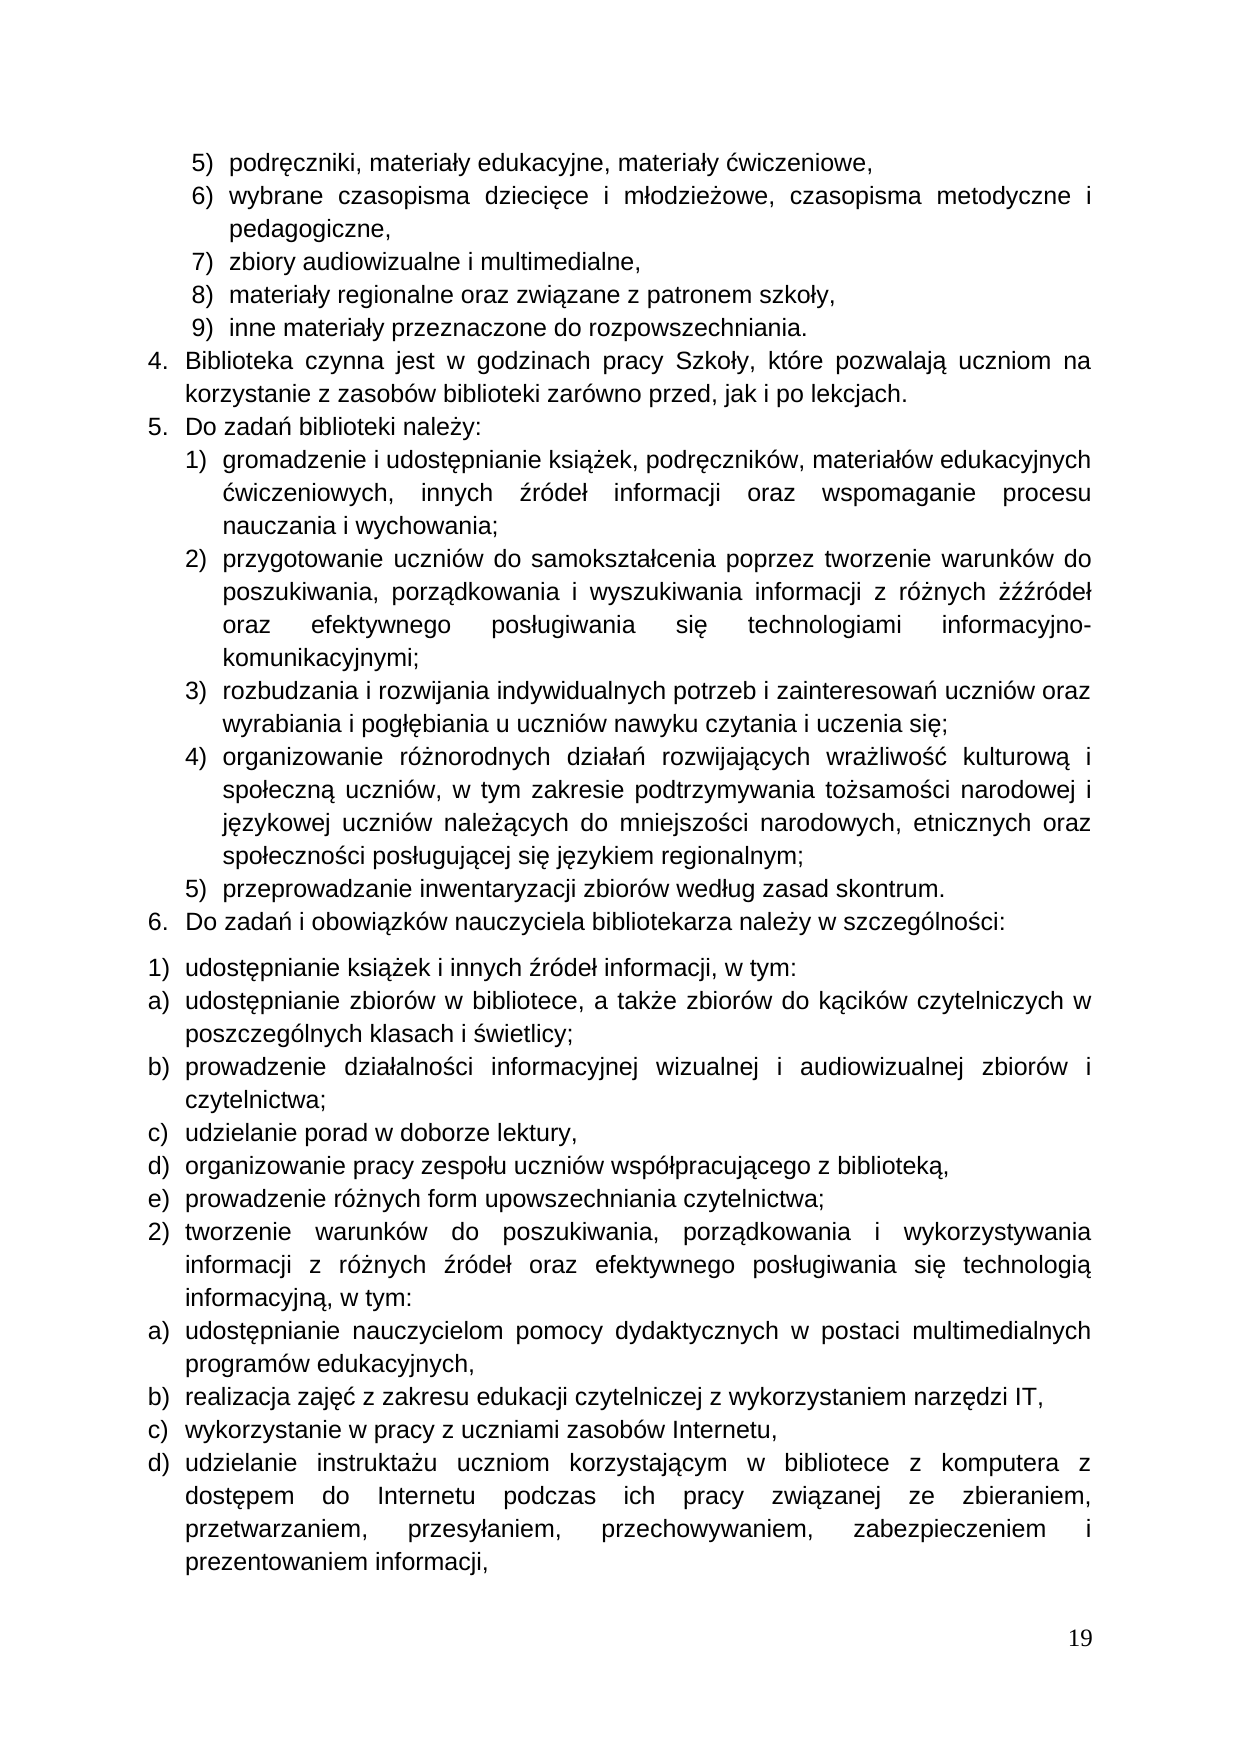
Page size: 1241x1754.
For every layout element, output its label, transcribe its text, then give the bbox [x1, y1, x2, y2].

list Do zadań i obowiązków nauczyciela bibliotekarza należy w szczególności: [148, 907, 1093, 936]
list organizowanie pracy zespołu uczniów współpracującego z biblioteką, [148, 1151, 1093, 1179]
list prowadzenie działalności informacyjnej wizualnej i audiowizualnej zbiorów i czytelnictwa; [148, 1052, 1093, 1113]
list udostępnianie nauczycielom pomocy dydaktycznych w postaci multimedialnych programów edukacyjnych, [148, 1316, 1093, 1378]
list udostępnianie zbiorów w bibliotece, a także zbiorów do kącików czytelniczych w poszczególnych klasach i świetlicy; [148, 986, 1093, 1047]
list wybrane czasopisma dziecięce i młodzieżowe, czasopisma metodyczne i pedagogiczne, [191, 181, 1093, 242]
list gromadzenie i udostępnianie książek, podręczników, materiałów edukacyjnych ćwiczeniowych, innych źródeł informacji oraz wspomaganie procesu nauczania i wychowania; [185, 445, 1093, 539]
list Do zadań biblioteki należy: [148, 412, 1093, 441]
list wykorzystanie w pracy z uczniami zasobów Internetu, [148, 1415, 1093, 1444]
list realizacja zajęć z zakresu edukacji czytelniczej z wykorzystaniem narzędzi IT, [148, 1382, 1093, 1411]
list udzielanie porad w doborze lektury, [148, 1118, 1093, 1146]
list rozbudzania i rozwijania indywidualnych potrzeb i zainteresowań uczniów oraz wyrabiania i pogłębiania u uczniów nawyku czytania i uczenia się; [185, 676, 1093, 738]
list materiały regionalne oraz związane z patronem szkoły, [191, 280, 1093, 308]
list organizowanie różnorodnych działań rozwijających wrażliwość kulturową i społeczną uczniów, w tym zakresie podtrzymywania tożsamości narodowej i językowej uczniów należących do mniejszości narodowych, etnicznych oraz społeczności posługującej się językiem regionalnym; [185, 742, 1093, 870]
list prowadzenie różnych form upowszechniania czytelnictwa; [148, 1184, 1093, 1212]
list Biblioteka czynna jest w godzinach pracy Szkoły, które pozwalają uczniom na korzystanie z zasobów biblioteki zarówno przed, jak i po lekcjach. [148, 346, 1093, 407]
list zbiory audiowizualne i multimedialne, [191, 247, 1093, 275]
list przeprowadzanie inwentaryzacji zbiorów według zasad skontrum. [185, 874, 1093, 903]
list inne materiały przeznaczone do rozpowszechniania. [191, 313, 1093, 341]
list udostępnianie książek i innych źródeł informacji, w tym: [148, 953, 1093, 981]
list przygotowanie uczniów do samokształcenia poprzez tworzenie warunków do poszukiwania, porządkowania i wyszukiwania informacji z różnych żźźródeł oraz efektywnego posługiwania się technologiami informacyjno-komunikacyjnymi; [185, 544, 1093, 672]
list podręczniki, materiały edukacyjne, materiały ćwiczeniowe, [191, 148, 1093, 176]
list tworzenie warunków do poszukiwania, porządkowania i wykorzystywania informacji z różnych źródeł oraz efektywnego posługiwania się technologią informacyjną, w tym: [148, 1217, 1093, 1312]
list udzielanie instruktażu uczniom korzystającym w bibliotece z komputera z dostępem do Internetu podczas ich pracy związanej ze zbieraniem, przetwarzaniem, przesyłaniem, przechowywaniem, zabezpieczeniem i prezentowaniem informacji, [148, 1448, 1093, 1576]
